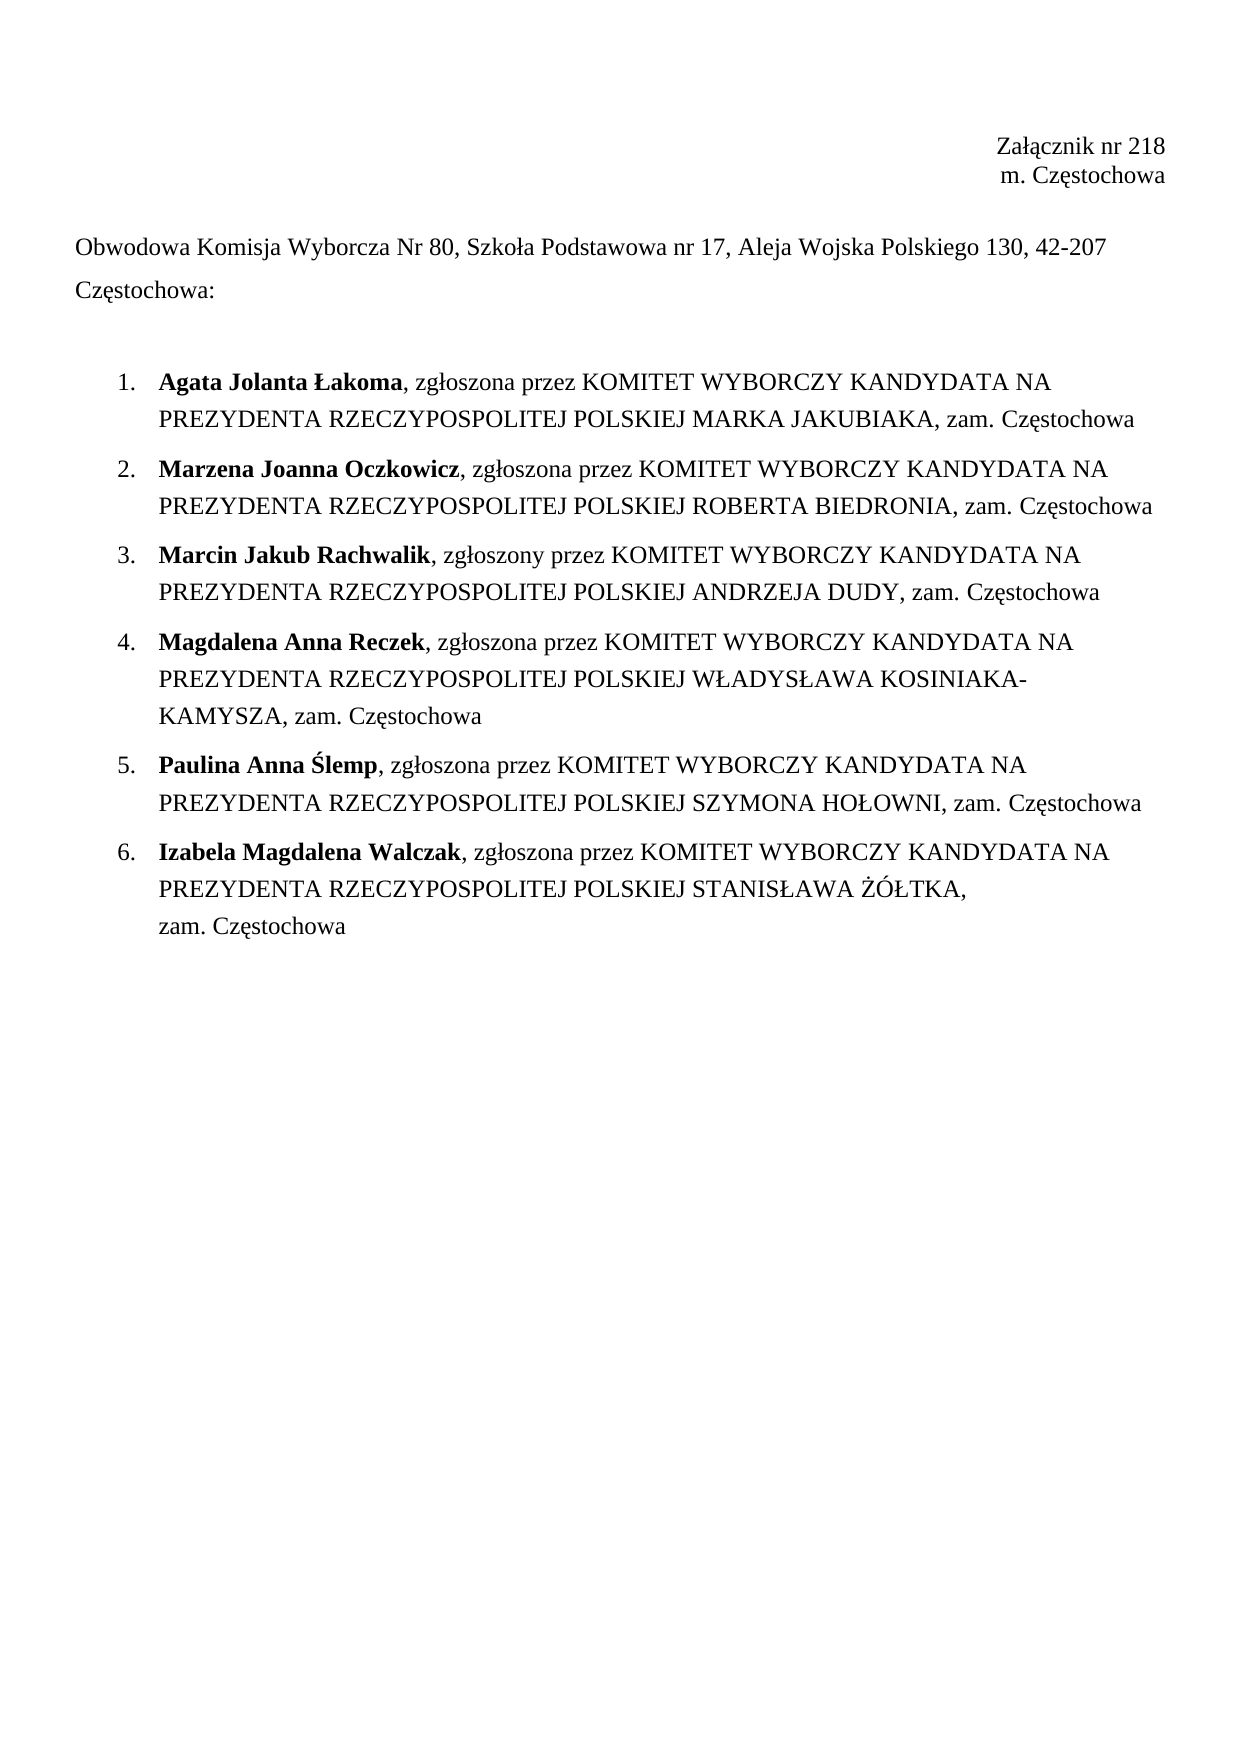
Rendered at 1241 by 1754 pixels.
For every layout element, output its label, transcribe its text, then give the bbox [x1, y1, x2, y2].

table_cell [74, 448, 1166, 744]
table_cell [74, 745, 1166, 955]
text m. Częstochowa [75, 160, 1165, 189]
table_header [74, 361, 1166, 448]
text Obwodowa Komisja Wyborcza Nr 80, Szkoła Podstawowa nr 17, Aleja Wojska Polskiego 130, 42-207 Częstochowa: [75, 232, 1165, 304]
text Załącznik nr 218 [607, 131, 1165, 160]
